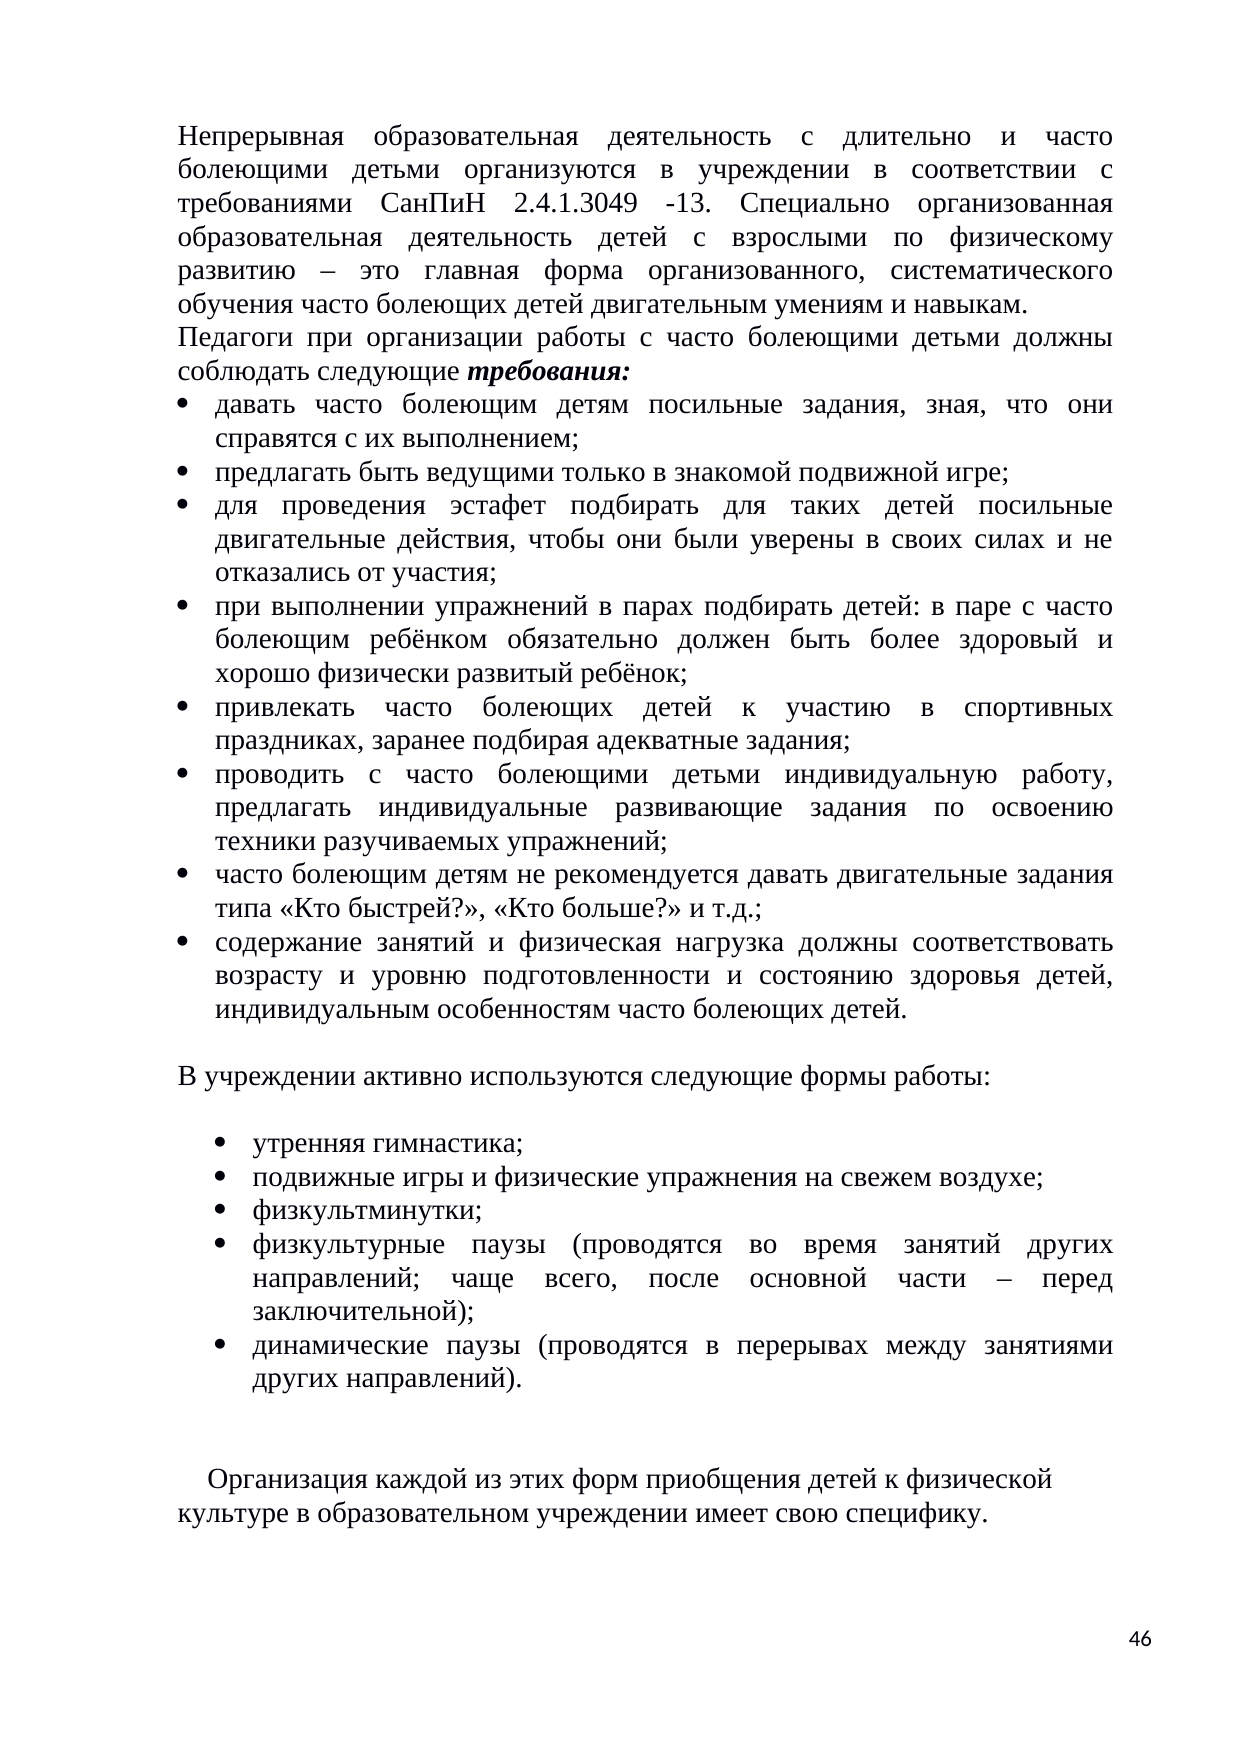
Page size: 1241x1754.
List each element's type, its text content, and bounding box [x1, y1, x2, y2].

list динамические паузы (проводятся в перерывах между занятиями других направлений). [215, 1327, 1114, 1394]
text В учреждении активно используются следующие формы работы: [177, 1058, 1152, 1092]
list подвижные игры и физические упражнения на свежем воздухе; [215, 1159, 1152, 1192]
list при выполнении упражнений в парах подбирать детей: в паре с часто болеющим ребёнком обязательно должен быть более здоровый и хорошо физически развитый ребёнок; [177, 588, 1114, 689]
list проводить с часто болеющими детьми индивидуальную работу, предлагать индивидуальные развивающие задания по освоению техники разучиваемых упражнений; [177, 756, 1114, 857]
text Организация каждой из этих форм приобщения детей к физической культуре в образовательном учреждении имеет свою специфику. [177, 1461, 1114, 1528]
text Непрерывная образовательная деятельность с длительно и часто болеющими детьми организуются в учреждении в соответствии с требованиями СанПиН 2.4.1.3049 -13. Специально организованная образовательная деятельность детей с взрослыми по физическому развитию – это главная форма организованного, систематического обучения часто болеющих детей двигательным умениям и навыкам. [177, 118, 1114, 319]
list физкультурные паузы (проводятся во время занятий других направлений; чаще всего, после основной части – перед заключительной); [215, 1226, 1114, 1327]
list утренняя гимнастика; [215, 1125, 1152, 1159]
list физкультминутки; [215, 1192, 1152, 1226]
list привлекать часто болеющих детей к участию в спортивных праздниках, заранее подбирая адекватные задания; [177, 689, 1114, 756]
list для проведения эстафет подбирать для таких детей посильные двигательные действия, чтобы они были уверены в своих силах и не отказались от участия; [177, 487, 1114, 588]
list давать часто болеющим детям посильные задания, зная, что они справятся с их выполнением; [177, 386, 1114, 454]
list предлагать быть ведущими только в знакомой подвижной игре; [177, 454, 1152, 487]
text Педагоги при организации работы с часто болеющими детьми должны соблюдать следующие требования: [177, 319, 1114, 386]
list содержание занятий и физическая нагрузка должны соответствовать возрасту и уровню подготовленности и состоянию здоровья детей, индивидуальным особенностям часто болеющих детей. [177, 924, 1114, 1024]
list часто болеющим детям не рекомендуется давать двигательные задания типа «Кто быстрей?», «Кто больше?» и т.д.; [177, 857, 1114, 924]
